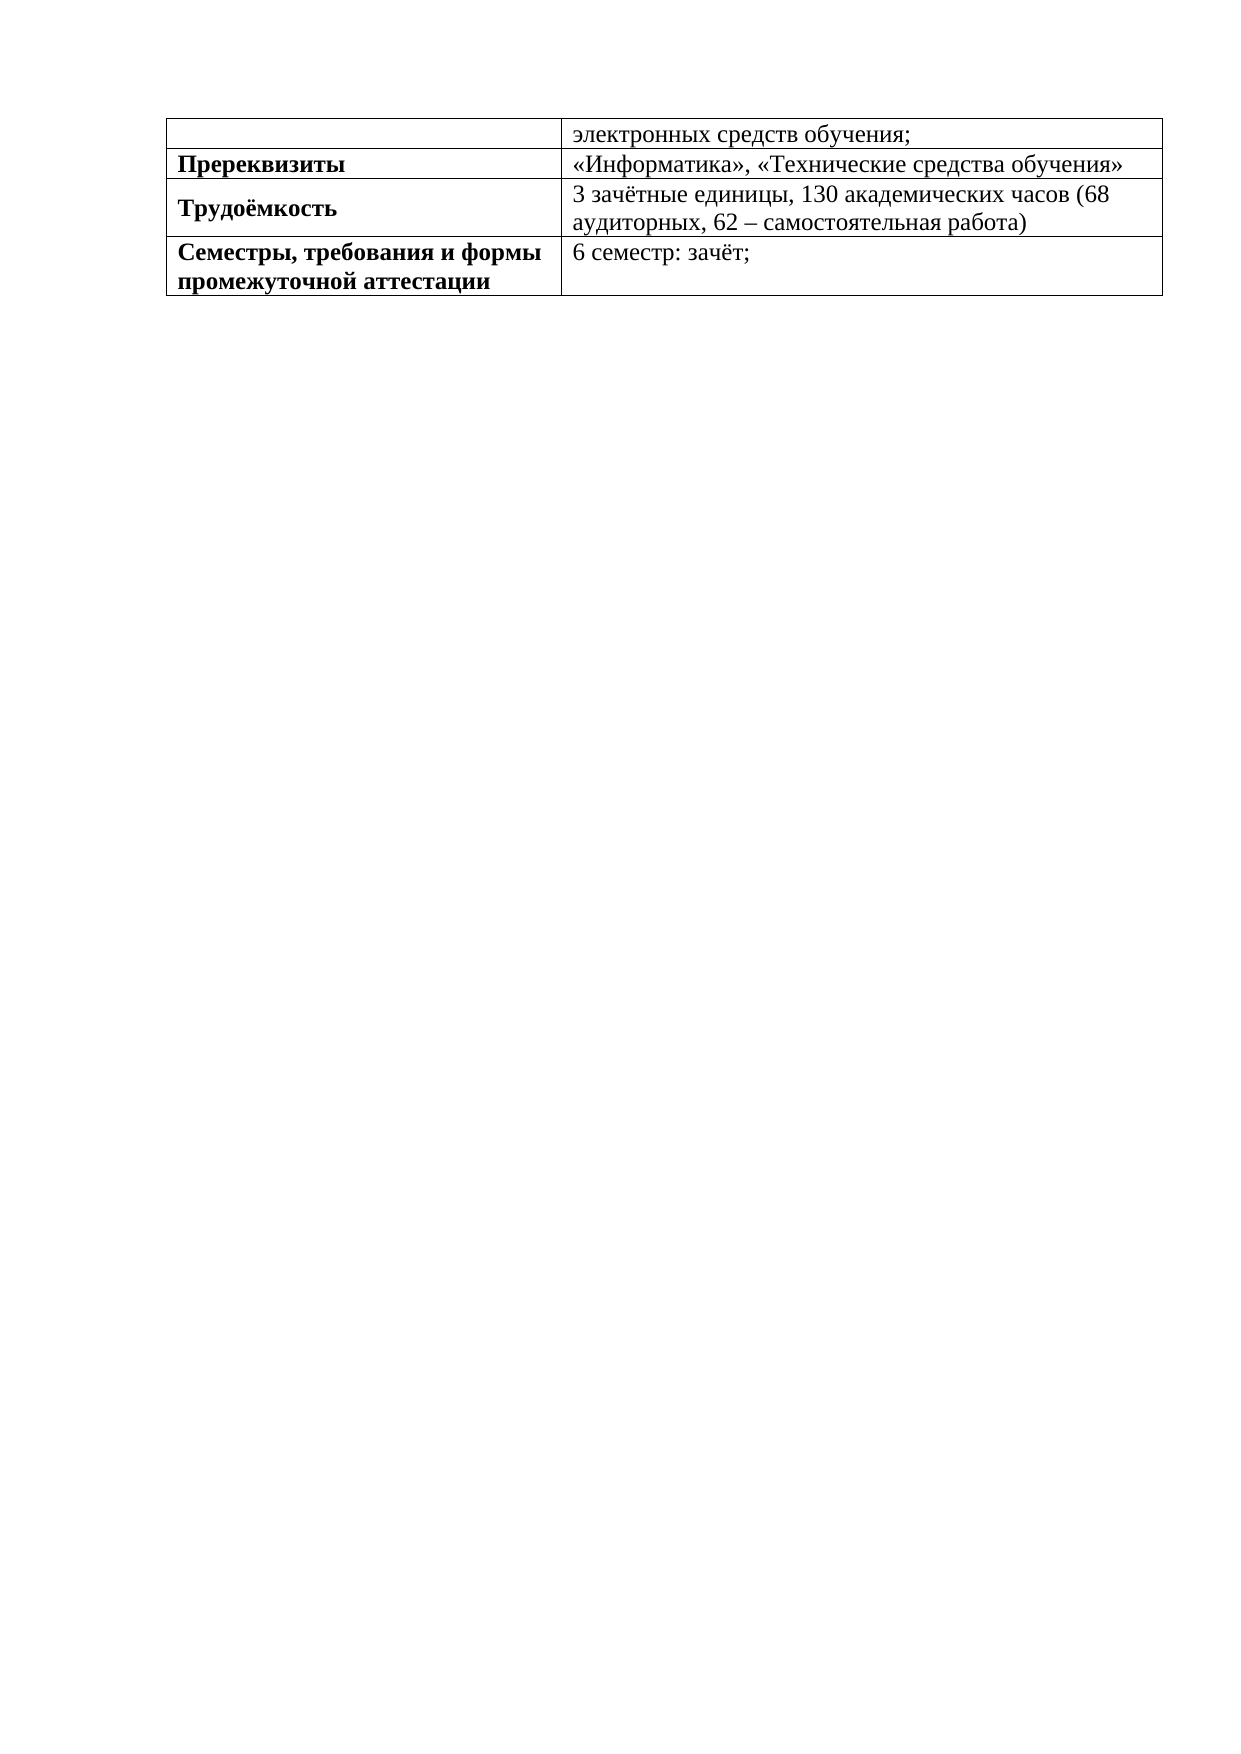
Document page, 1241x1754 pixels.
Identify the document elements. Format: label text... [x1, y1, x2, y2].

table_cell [167, 119, 561, 148]
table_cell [562, 119, 1162, 148]
table_cell 3 зачётные единицы, 130 академических часов (68 аудиторных, 62 – самостоятельная работа) [562, 179, 1162, 236]
table_cell Трудоёмкость [167, 179, 561, 236]
table_cell 6 семестр: зачёт; [562, 237, 1162, 295]
table_cell «Информатика», «Технические средства обучения» [562, 149, 1162, 178]
table_cell Пререквизиты [167, 149, 561, 178]
table_cell Семестры, требования и формы промежуточной аттестации [167, 237, 561, 295]
